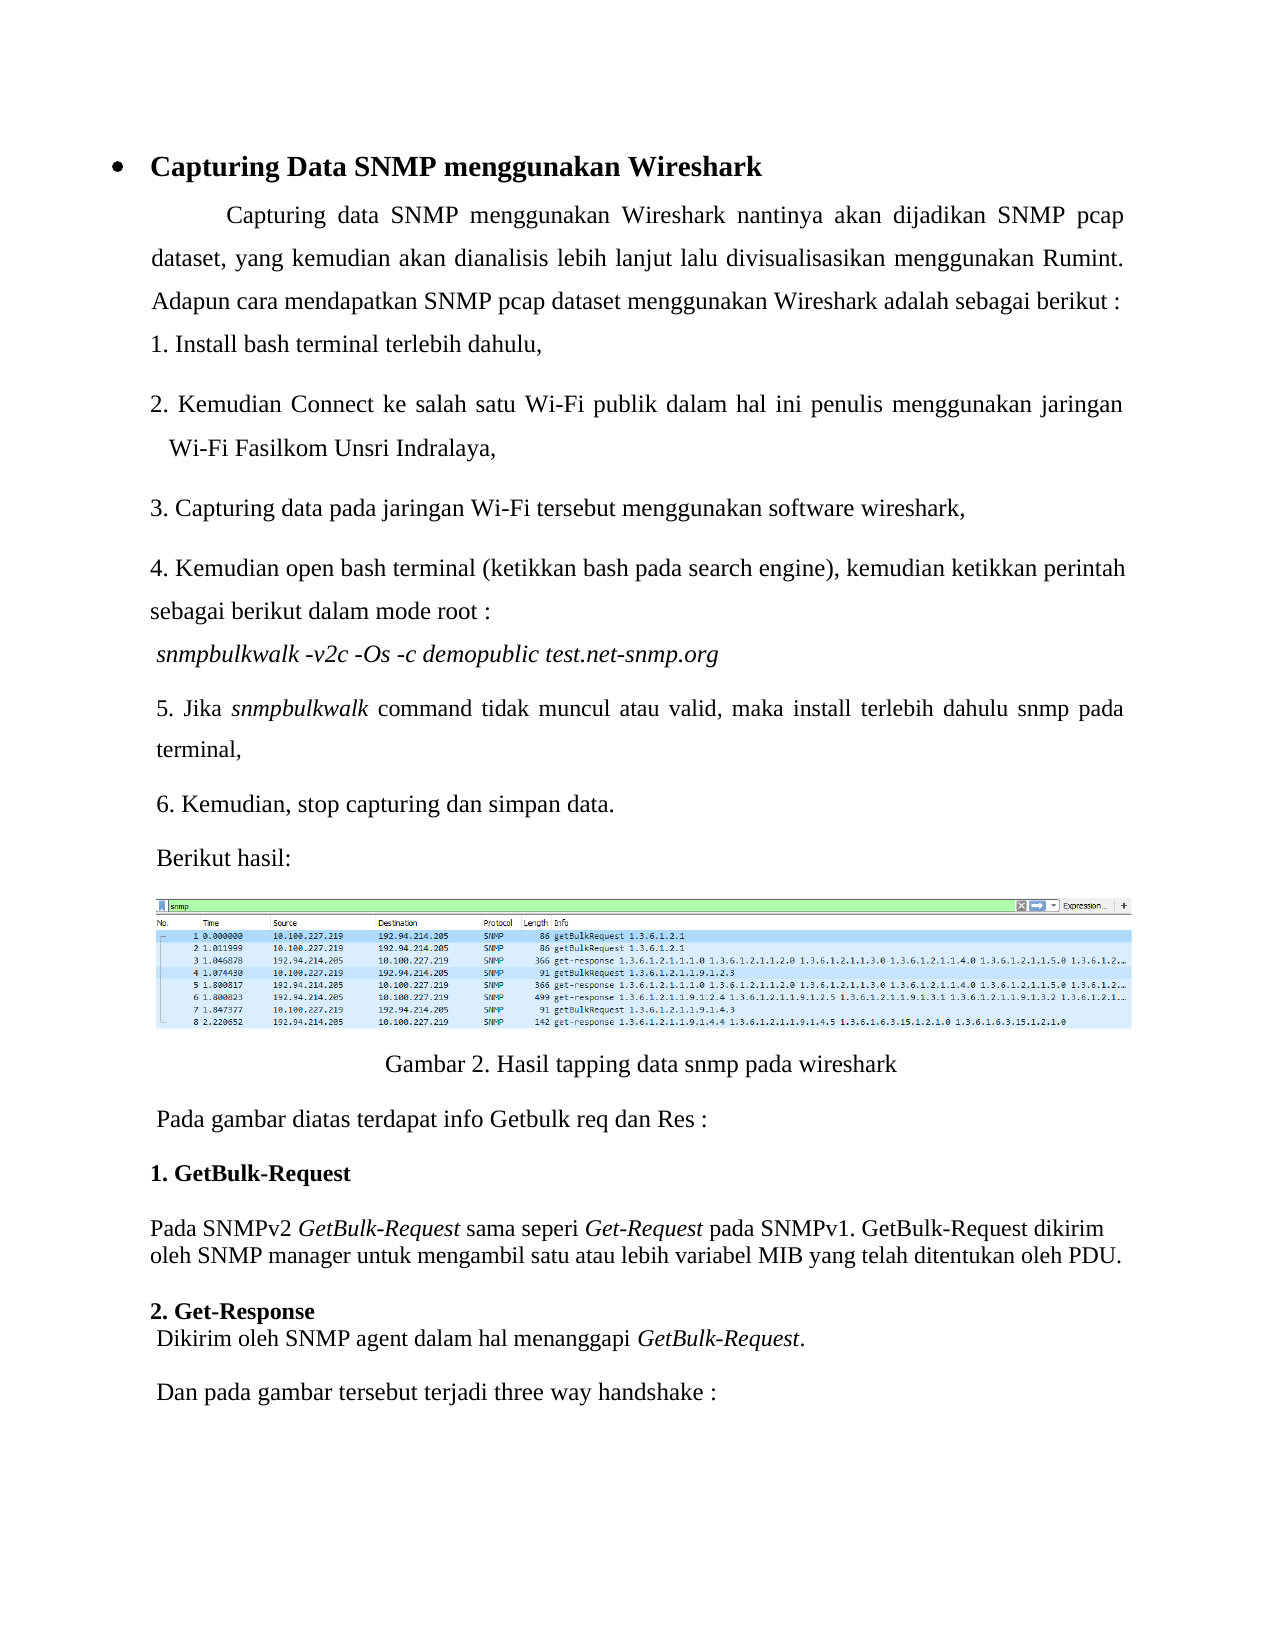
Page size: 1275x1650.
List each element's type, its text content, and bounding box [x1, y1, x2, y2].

text 2. Kemudian Connect ke salah satu Wi-Fi publik dalam hal ini penulis menggunakan jaringan Wi-Fi Fasilkom Unsri Indralaya, [150, 389, 1125, 461]
text Dan pada gambar tersebut terjadi three way handshake : [156, 1377, 1126, 1406]
text 1. GetBulk-Request [150, 1159, 1126, 1186]
text Berikut hasil: [156, 843, 1126, 872]
list Capturing Data SNMP menggunakan Wireshark [112, 149, 1125, 183]
text Pada gambar diatas terdapat info Getbulk req dan Res : [156, 1104, 1126, 1132]
text 5. Jika snmpbulkwalk command tidak muncul atau valid, maka install terlebih dahulu snmp pada terminal, [156, 694, 1126, 763]
text 2. Get-Response [150, 1297, 1126, 1324]
text Capturing data SNMP menggunakan Wireshark nantinya akan dijadikan SNMP pcap dataset, yang kemudian akan dianalisis lebih lanjut lalu divisualisasikan menggunakan Rumint. Adapun cara mendapatkan SNMP pcap dataset menggunakan Wireshark adalah sebagai berikut : [151, 200, 1125, 315]
text Pada SNMPv2 GetBulk-Request sama seperi Get-Request pada SNMPv1. GetBulk-Request dikirim oleh SNMP manager untuk mengambil satu atau lebih variabel MIB yang telah ditentukan oleh PDU. [150, 1214, 1126, 1269]
text Dikirim oleh SNMP agent dalam hal menanggapi GetBulk-Request. [156, 1324, 1126, 1352]
text 6. Kemudian, stop capturing dan simpan data. [156, 789, 1126, 817]
text Gambar 2. Hasil tapping data snmp pada wireshark [156, 1035, 1126, 1078]
text 1. Install bash terminal terlebih dahulu, [150, 329, 1126, 358]
text snmpbulkwalk -v2c -Os -c demopublic test.net-snmp.org [156, 639, 1126, 668]
text 4. Kemudian open bash terminal (ketikkan bash pada search engine), kemudian ketikkan perintah sebagai berikut dalam mode root : [150, 553, 1126, 625]
text 3. Capturing data pada jaringan Wi-Fi tersebut menggunakan software wireshark, [150, 493, 1126, 522]
